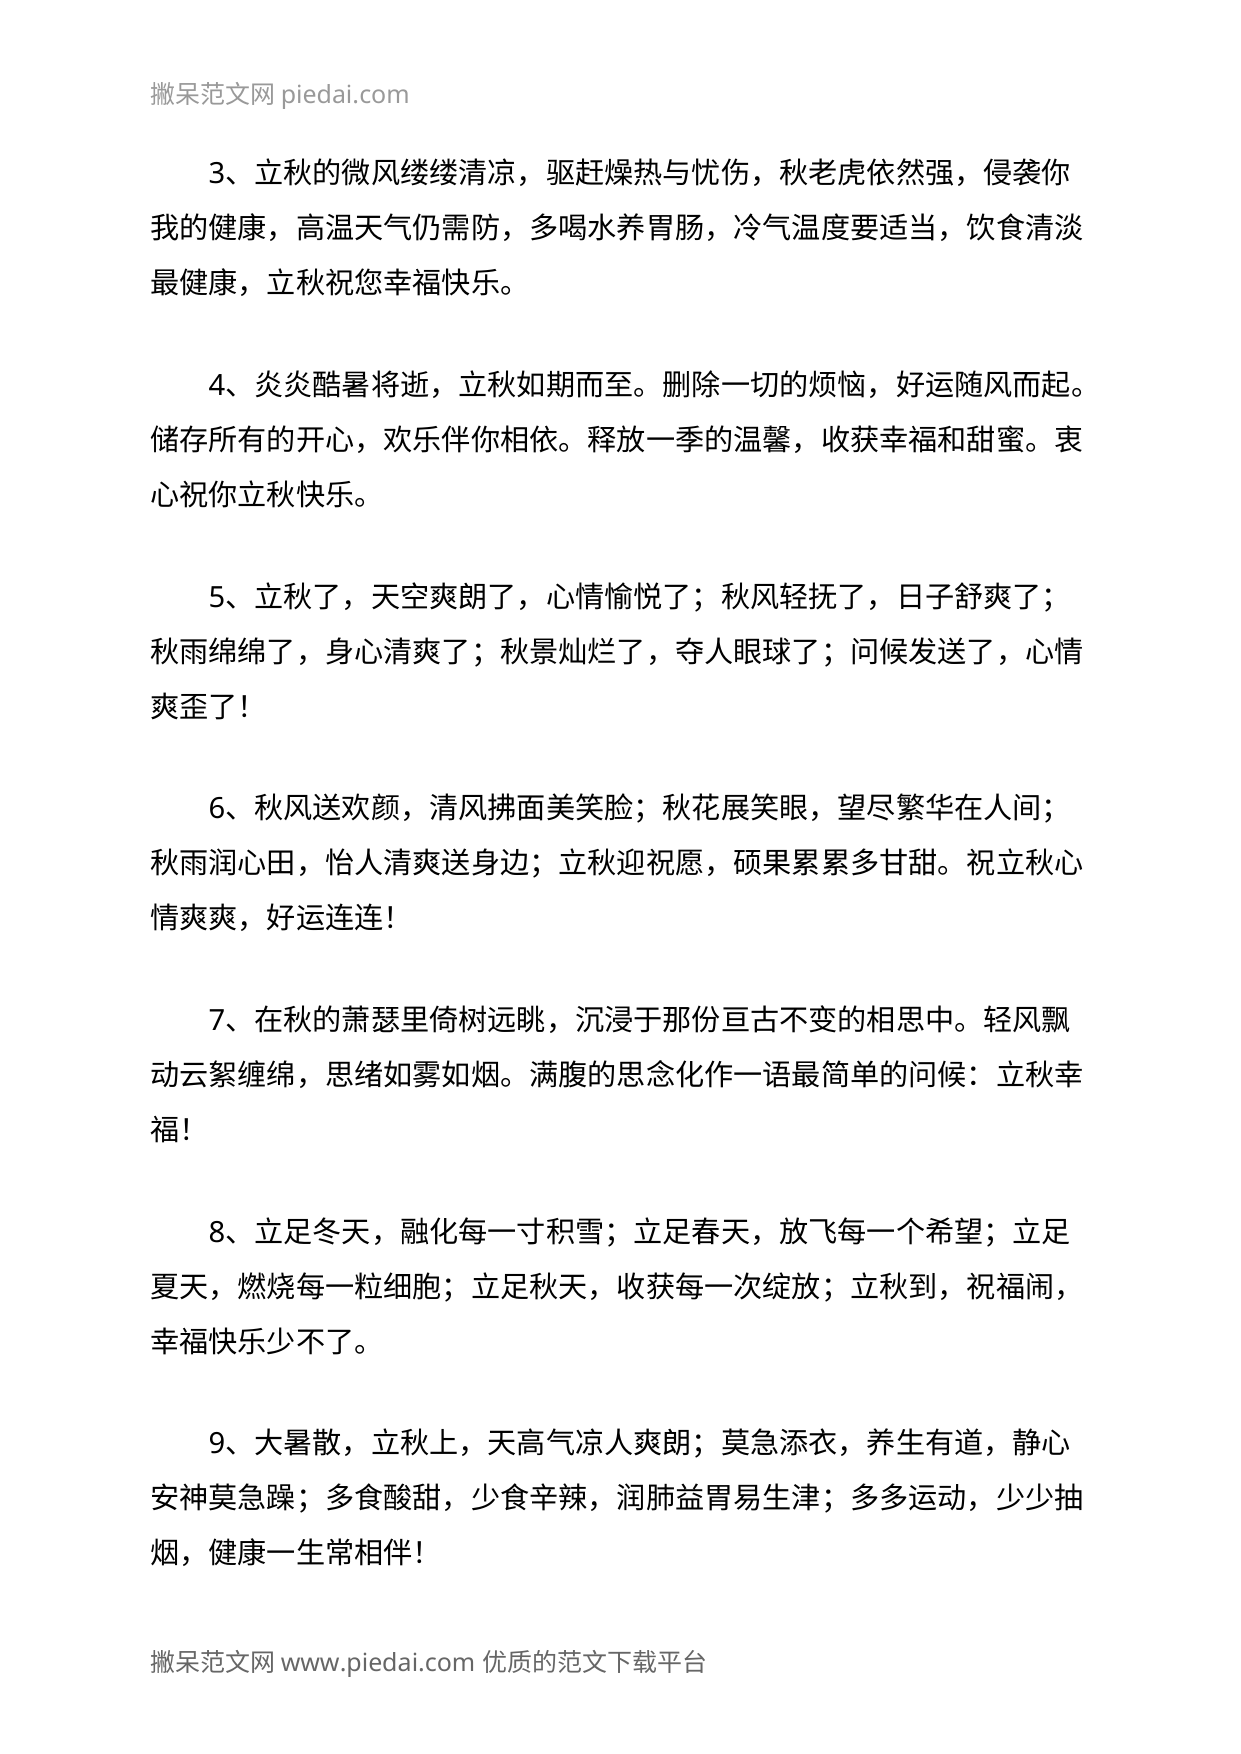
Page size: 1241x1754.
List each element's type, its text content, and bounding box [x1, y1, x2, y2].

text 4、炎炎酷暑将逝，立秋如期而至。删除一切的烦恼，好运随风而起。储存所有的开心，欢乐伴你相依。释放一季的温馨，收获幸福和甜蜜。衷心祝你立秋快乐。 [150, 362, 1090, 514]
text 7、在秋的萧瑟里倚树远眺，沉浸于那份亘古不变的相思中。轻风飘动云絮缠绵，思绪如雾如烟。满腹的思念化作一语最简单的问候：立秋幸福！ [150, 997, 1090, 1149]
text 6、秋风送欢颜，清风拂面美笑脸；秋花展笑眼，望尽繁华在人间；秋雨润心田，怡人清爽送身边；立秋迎祝愿，硕果累累多甘甜。祝立秋心情爽爽，好运连连！ [150, 785, 1090, 937]
text 9、大暑散，立秋上，天高气凉人爽朗；莫急添衣，养生有道，静心安神莫急躁；多食酸甜，少食辛辣，润肺益胃易生津；多多运动，少少抽烟，健康一生常相伴！ [150, 1420, 1090, 1572]
text 5、立秋了，天空爽朗了，心情愉悦了；秋风轻抚了，日子舒爽了；秋雨绵绵了，身心清爽了；秋景灿烂了，夺人眼球了；问候发送了，心情爽歪了！ [150, 573, 1090, 726]
text 3、立秋的微风缕缕清凉，驱赶燥热与忧伤，秋老虎依然强，侵袭你我的健康，高温天气仍需防，多喝水养胃肠，冷气温度要适当，饮食清淡最健康，立秋祝您幸福快乐。 [150, 150, 1090, 302]
text 8、立足冬天，融化每一寸积雪；立足春天，放飞每一个希望；立足夏天，燃烧每一粒细胞；立足秋天，收获每一次绽放；立秋到，祝福闹，幸福快乐少不了。 [150, 1208, 1090, 1361]
